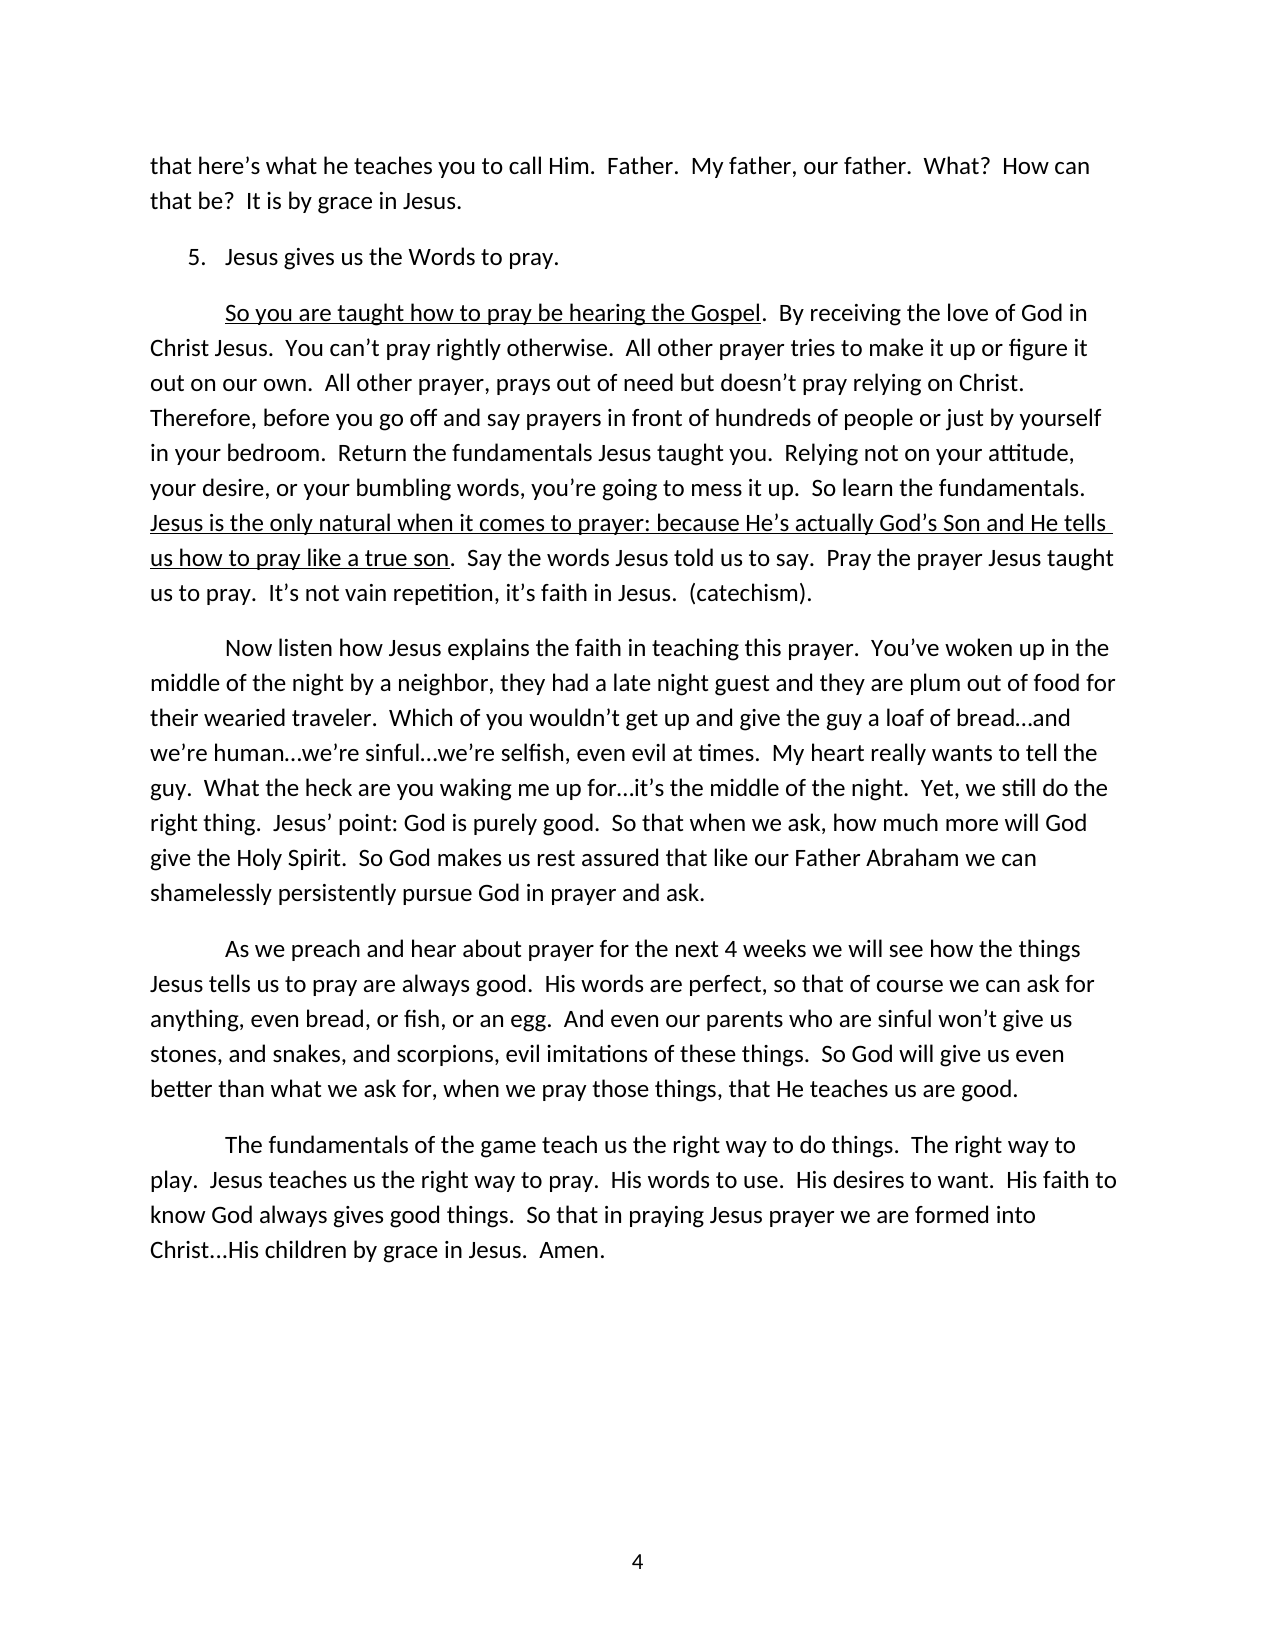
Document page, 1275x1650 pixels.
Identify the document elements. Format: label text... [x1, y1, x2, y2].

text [150, 150, 1125, 216]
list Jesus gives us the Words to pray. [187, 241, 1125, 271]
text As we preach and hear about prayer for the next 4 weeks we will see how the things Jesus tells us to pray are always good. His words are perfect, so that of course we can ask for anything, even bread, or fish, or an egg. And even our parents who are sinful won’t give us stones, and snakes, and scorpions, evil imitations of these things. So God will give us even better than what we ask for, when we pray those things, that He teaches us are good. [150, 933, 1125, 1104]
text The fundamentals of the game teach us the right way to do things. The right way to play. Jesus teaches us the right way to pray. His words to use. His desires to want. His faith to know God always gives good things. So that in praying Jesus prayer we are formed into Christ...His children by grace in Jesus. Amen. [150, 1129, 1125, 1265]
text Now listen how Jesus explains the faith in teaching this prayer. You’ve woken up in the middle of the night by a neighbor, they had a late night guest and they are plum out of food for their wearied traveler. Which of you wouldn’t get up and give the guy a loaf of bread…and we’re human…we’re sinful…we’re selfish, even evil at times. My heart really wants to tell the guy. What the heck are you waking me up for…it’s the middle of the night. Yet, we still do the right thing. Jesus’ point: God is purely good. So that when we ask, how much more will God give the Holy Spirit. So God makes us rest assured that like our Father Abraham we can shamelessly persistently pursue God in prayer and ask. [150, 632, 1125, 908]
text So you are taught how to pray be hearing the Gospel. By receiving the love of God in Christ Jesus. You can’t pray rightly otherwise. All other prayer tries to make it up or figure it out on our own. All other prayer, prays out of need but doesn’t pray relying on Christ. Therefore, before you go off and say prayers in front of hundreds of people or just by yourself in your bedroom. Return the fundamentals Jesus taught you. Relying not on your attitude, your desire, or your bumbling words, you’re going to mess it up. So learn the fundamentals. Jesus is the only natural when it comes to prayer: because He’s actually God’s Son and He tells us how to pray like a true son. Say the words Jesus told us to say. Pray the prayer Jesus taught us to pray. It’s not vain repetition, it’s faith in Jesus. (catechism). [150, 297, 1125, 607]
